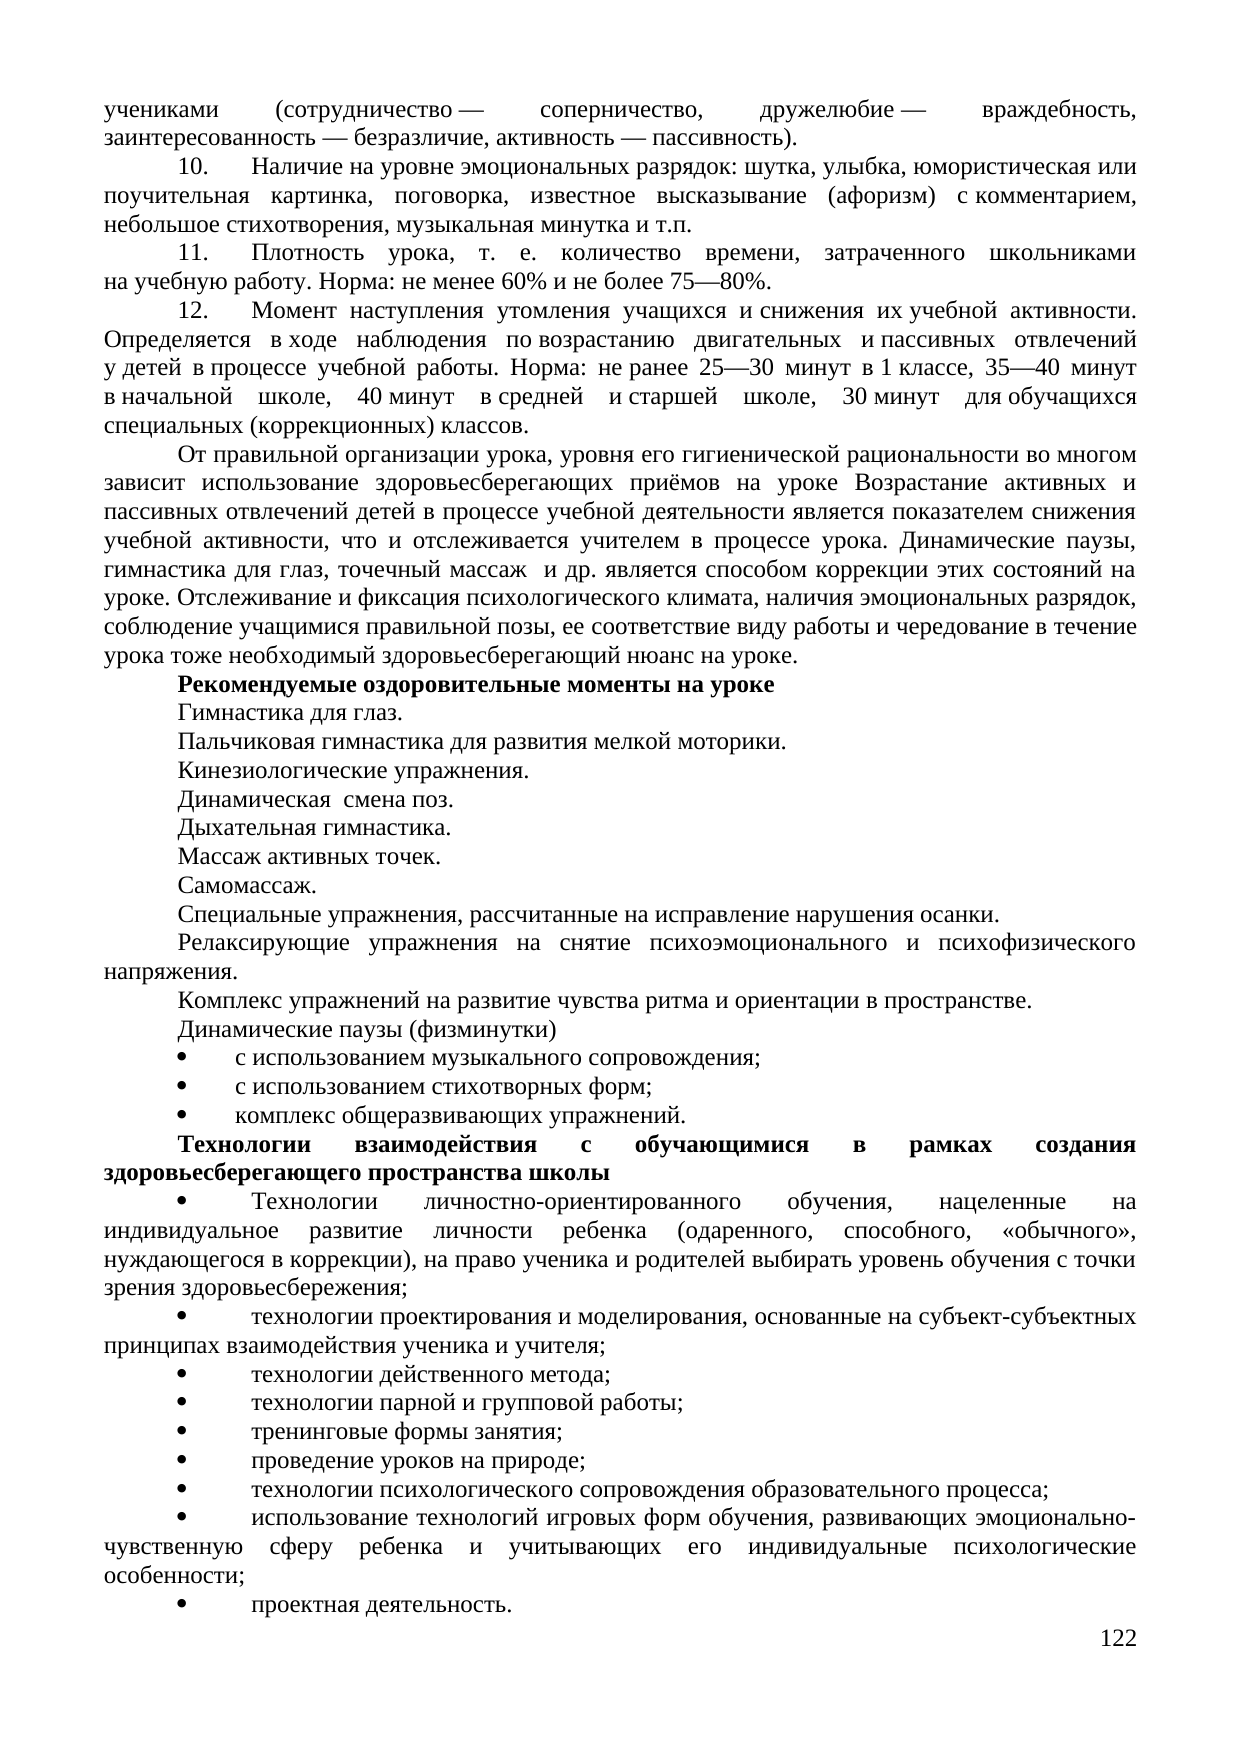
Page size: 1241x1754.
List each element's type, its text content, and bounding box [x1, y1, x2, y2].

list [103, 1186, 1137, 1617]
text Рекомендуемые оздоровительные моменты на уроке [103, 669, 1137, 697]
text Дыхательная гимнастика. [103, 812, 1137, 841]
list с использованием стихотворных форм; [103, 1071, 1137, 1100]
list Наличие на уровне эмоциональных разрядок: шутка, улыбка, юмористическая или поучительная картинка, поговорка, известное высказывание (афоризм) с комментарием, небольшое стихотворения, музыкальная минутка и т.п. [103, 151, 1137, 237]
text Кинезиологические упражнения. [103, 755, 1137, 784]
text Пальчиковая гимнастика для развития мелкой моторики. [103, 726, 1137, 755]
text Комплекс упражнений на развитие чувства ритма и ориентации в пространстве. [103, 985, 1137, 1014]
list Плотность урока, т. е. количество времени, затраченного школьниками на учебную работу. Норма: не менее 60% и не более 75—80%. [103, 237, 1137, 295]
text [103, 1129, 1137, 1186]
text Релаксирующие упражнения на снятие психоэмоционального и психофизического напряжения. [103, 927, 1137, 985]
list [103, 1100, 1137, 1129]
text Массаж активных точек. [103, 841, 1137, 870]
text Гимнастика для глаз. [103, 697, 1137, 726]
text Динамическая смена поз. [103, 784, 1137, 812]
list с использованием музыкального сопровождения; [103, 1042, 1137, 1071]
text От правильной организации урока, уровня его гигиенической рациональности во многом зависит использование здоровьесберегающих приёмов на уроке Возрастание активных и пассивных отвлечений детей в процессе учебной деятельности является показателем снижения учебной активности, что и отслеживается учителем в процессе урока. Динамические паузы, гимнастика для глаз, точечный массаж и др. является способом коррекции этих состояний на уроке. Отслеживание и фиксация психологического климата, наличия эмоциональных разрядок, соблюдение учащимися правильной позы, ее соответствие виду работы и чередование в течение урока тоже необходимый здоровьесберегающий нюанс на уроке. [103, 439, 1137, 669]
list Момент наступления утомления учащихся и снижения их учебной активности. Определяется в ходе наблюдения по возрастанию двигательных и пассивных отвлечений у детей в процессе учебной работы. Норма: не ранее 25—30 минут в 1 классе, 35—40 минут в начальной школе, 40 минут в средней и старшей школе, 30 минут для обучащихся специальных (коррекционных) классов. [103, 295, 1137, 439]
text Специальные упражнения, рассчитанные на исправление нарушения осанки. [103, 899, 1137, 927]
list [103, 94, 1137, 151]
text Динамические паузы (физминутки) [103, 1014, 1137, 1042]
text Самомассаж. [103, 870, 1137, 899]
